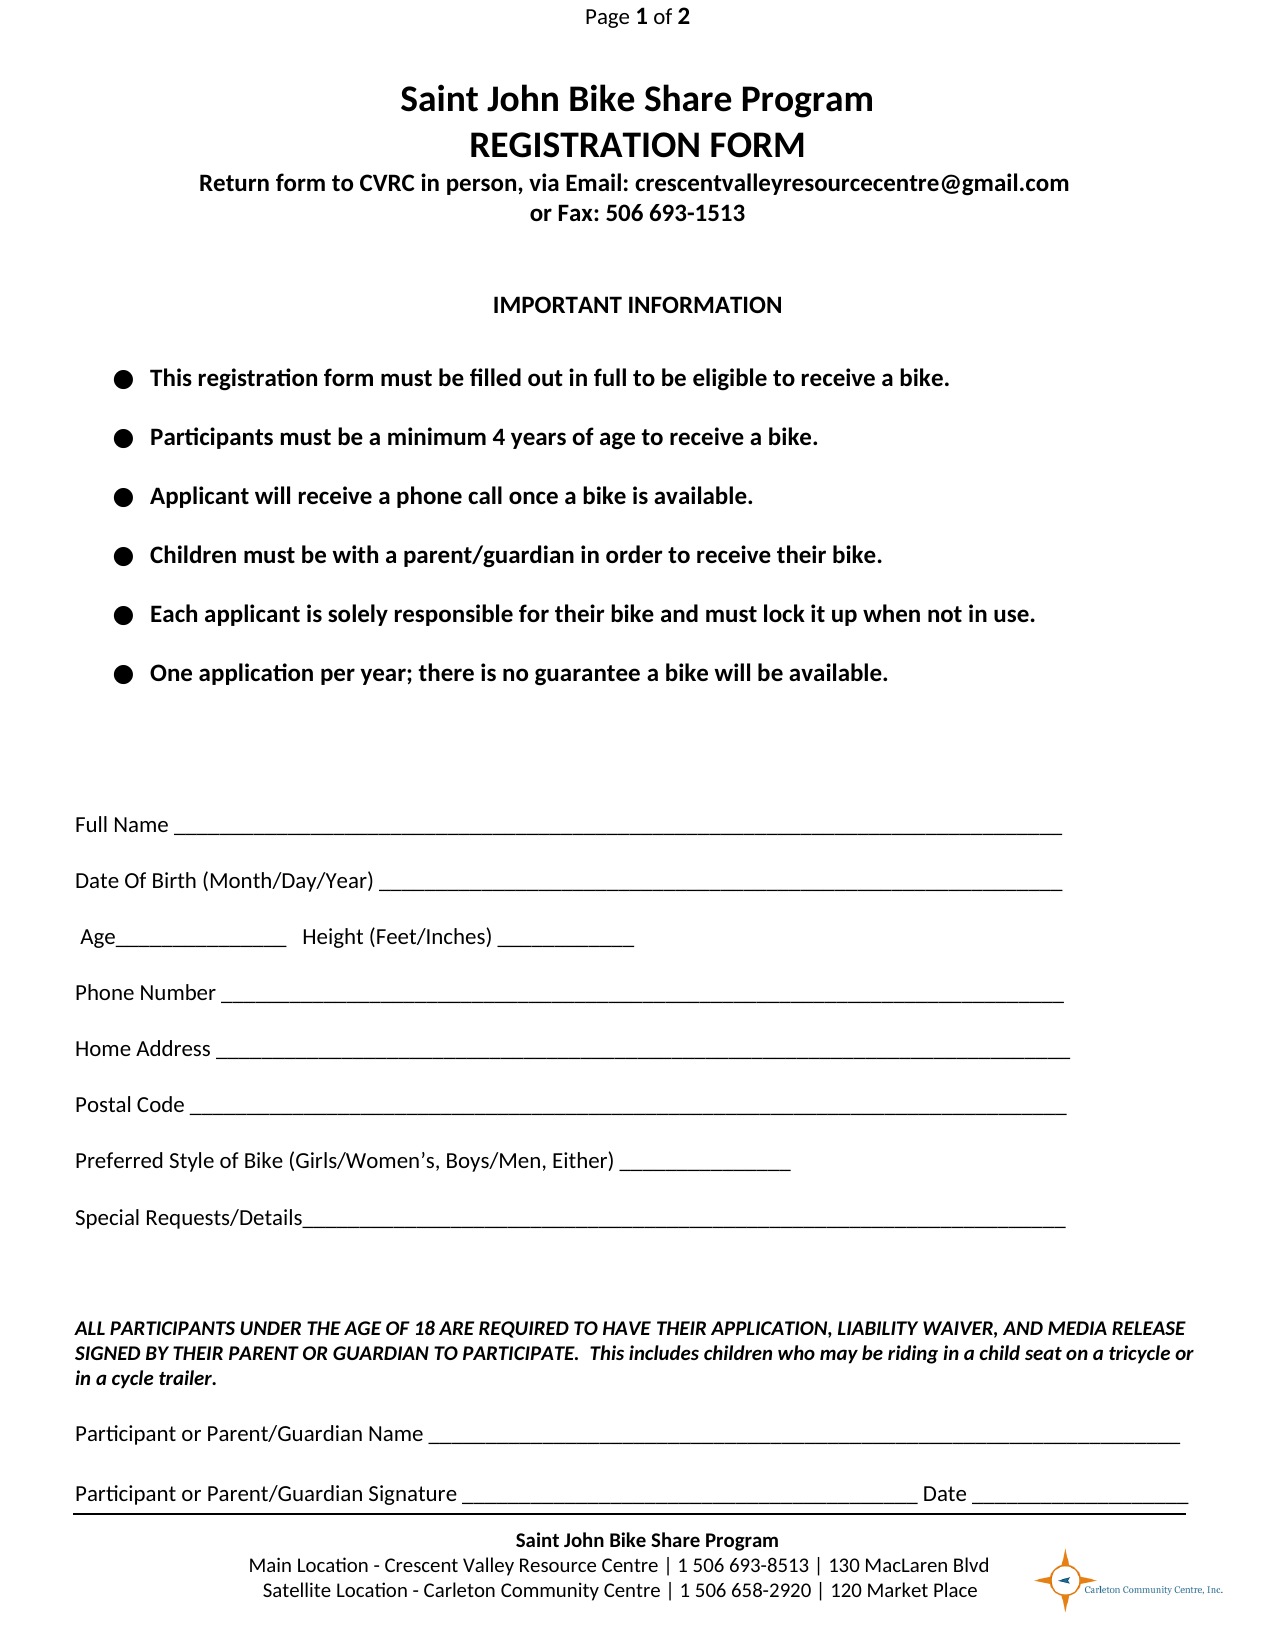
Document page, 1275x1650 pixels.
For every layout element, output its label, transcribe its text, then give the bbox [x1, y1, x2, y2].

text Date Of Birth (Month/Day/Year) ____________________________________________________________ [75, 866, 1200, 922]
text Phone Number __________________________________________________________________________ Home Address ___________________________________________________________________________ [75, 978, 1200, 1062]
text Age_______________ Height (Feet/Inches) ____________ [75, 922, 1200, 978]
list Each applicant is solely responsible for their bike and must lock it up when not in use. [112, 585, 1200, 636]
text ALL PARTICIPANTS UNDER THE AGE OF 18 ARE REQUIRED TO HAVE THEIR APPLICATION, LIABILITY WAIVER, AND MEDIA RELEASE SIGNED BY THEIR PARENT OR GUARDIAN TO PARTICIPATE. This includes children who may be riding in a child seat on a tricycle or in a cycle trailer. [75, 1315, 1200, 1391]
text REGISTRATION FORM Return form to CVRC in person, via Email: crescentvalleyresourcecentre@gmail.com or Fax: 506 693-1513 [75, 121, 1200, 228]
text Postal Code _____________________________________________________________________________ [75, 1091, 1200, 1118]
list Children must be with a parent/guardian in order to receive their bike. [112, 526, 1200, 578]
list One application per year; there is no guarantee a bike will be available. [112, 644, 1200, 695]
text IMPORTANT INFORMATION [75, 289, 1200, 319]
text Saint John Bike Share Program [75, 75, 1200, 121]
text Preferred Style of Bike (Girls/Women’s, Boys/Men, Either) _______________ [75, 1147, 1200, 1174]
list Participants must be a minimum 4 years of age to receive a bike. [112, 409, 1200, 460]
text Special Requests/Details___________________________________________________________________ [75, 1203, 1200, 1231]
list Applicant will receive a phone call once a bike is available. [112, 467, 1200, 519]
text Participant or Parent/Guardian Name __________________________________________________________________ [75, 1419, 1200, 1447]
text Participant or Parent/Guardian Signature ________________________________________ Date ___________________ [75, 1479, 1200, 1507]
text Full Name ______________________________________________________________________________ [75, 810, 1200, 838]
list This registration form must be filled out in full to be eligible to receive a bike. [112, 350, 1200, 401]
picture [1029, 1528, 1227, 1613]
